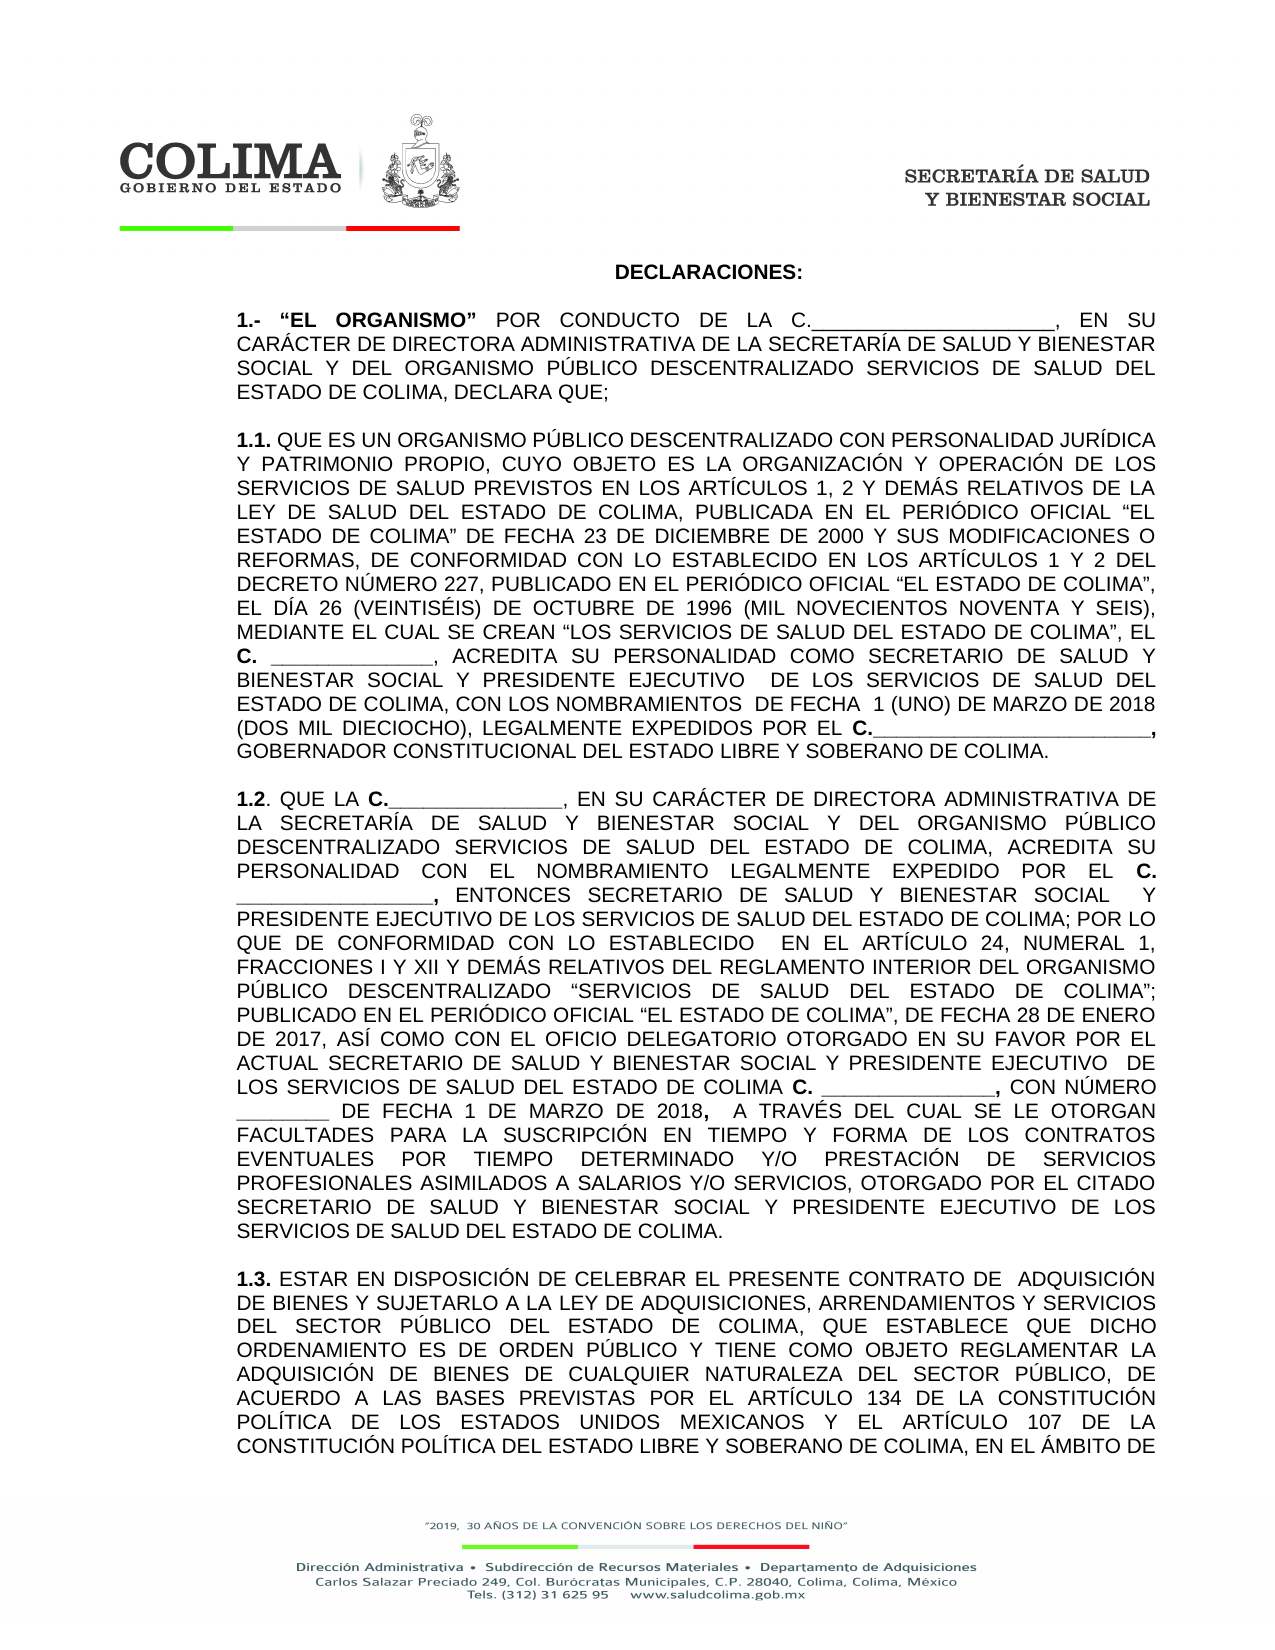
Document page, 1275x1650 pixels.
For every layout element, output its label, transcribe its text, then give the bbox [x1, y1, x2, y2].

picture [3, 29, 1267, 255]
text 1.1. QUE ES UN ORGANISMO PÚBLICO DESCENTRALIZADO CON PERSONALIDAD JURÍDICA Y PATRIMONIO PROPIO, CUYO OBJETO ES LA ORGANIZACIÓN Y OPERACIÓN DE LOS SERVICIOS DE SALUD PREVISTOS EN LOS ARTÍCULOS 1, 2 Y DEMÁS RELATIVOS DE LA LEY DE SALUD DEL ESTADO DE COLIMA, PUBLICADA EN EL PERIÓDICO OFICIAL “EL ESTADO DE COLIMA” DE FECHA 23 DE DICIEMBRE DE 2000 Y SUS MODIFICACIONES O REFORMAS, DE CONFORMIDAD CON LO ESTABLECIDO EN LOS ARTÍCULOS 1 Y 2 DEL DECRETO NÚMERO 227, PUBLICADO EN EL PERIÓDICO OFICIAL “EL ESTADO DE COLIMA”, EL DÍA 26 (VEINTISÉIS) DE OCTUBRE DE 1996 (MIL NOVECIENTOS NOVENTA Y SEIS), MEDIANTE EL CUAL SE CREAN “LOS SERVICIOS DE SALUD DEL ESTADO DE COLIMA”, EL C. ______________, ACREDITA SU PERSONALIDAD COMO SECRETARIO DE SALUD Y BIENESTAR SOCIAL Y PRESIDENTE EJECUTIVO DE LOS SERVICIOS DE SALUD DEL ESTADO DE COLIMA, CON LOS NOMBRAMIENTOS DE FECHA 1 (UNO) DE MARZO DE 2018 (DOS MIL DIECIOCHO), LEGALMENTE EXPEDIDOS POR EL C.________________________, GOBERNADOR CONSTITUCIONAL DEL ESTADO LIBRE Y SOBERANO DE COLIMA. [236, 428, 1157, 763]
text 1.2. QUE LA C._______________, EN SU CARÁCTER DE DIRECTORA ADMINISTRATIVA DE LA SECRETARÍA DE SALUD Y BIENESTAR SOCIAL Y DEL ORGANISMO PÚBLICO DESCENTRALIZADO SERVICIOS DE SALUD DEL ESTADO DE COLIMA, ACREDITA SU PERSONALIDAD CON EL NOMBRAMIENTO LEGALMENTE EXPEDIDO POR EL C. _________________, ENTONCES SECRETARIO DE SALUD Y BIENESTAR SOCIAL Y PRESIDENTE EJECUTIVO DE LOS SERVICIOS DE SALUD DEL ESTADO DE COLIMA; POR LO QUE DE CONFORMIDAD CON LO ESTABLECIDO EN EL ARTÍCULO 24, NUMERAL 1, FRACCIONES I Y XII Y DEMÁS RELATIVOS DEL REGLAMENTO INTERIOR DEL ORGANISMO PÚBLICO DESCENTRALIZADO “SERVICIOS DE SALUD DEL ESTADO DE COLIMA”; PUBLICADO EN EL PERIÓDICO OFICIAL “EL ESTADO DE COLIMA”, DE FECHA 28 DE ENERO DE 2017, ASÍ COMO CON EL OFICIO DELEGATORIO OTORGADO EN SU FAVOR POR EL ACTUAL SECRETARIO DE SALUD Y BIENESTAR SOCIAL Y PRESIDENTE EJECUTIVO DE LOS SERVICIOS DE SALUD DEL ESTADO DE COLIMA C. _______________, CON NÚMERO ________ DE FECHA 1 DE MARZO DE 2018, A TRAVÉS DEL CUAL SE LE OTORGAN FACULTADES PARA LA SUSCRIPCIÓN EN TIEMPO Y FORMA DE LOS CONTRATOS EVENTUALES POR TIEMPO DETERMINADO Y/O PRESTACIÓN DE SERVICIOS PROFESIONALES ASIMILADOS A SALARIOS Y/O SERVICIOS, OTORGADO POR EL CITADO SECRETARIO DE SALUD Y BIENESTAR SOCIAL Y PRESIDENTE EJECUTIVO DE LOS SERVICIOS DE SALUD DEL ESTADO DE COLIMA. [236, 787, 1157, 1242]
picture [0, 1497, 1275, 1622]
text 1.- “EL ORGANISMO” POR CONDUCTO DE LA C._____________________, EN SU CARÁCTER DE DIRECTORA ADMINISTRATIVA DE LA SECRETARÍA DE SALUD Y BIENESTAR SOCIAL Y DEL ORGANISMO PÚBLICO DESCENTRALIZADO SERVICIOS DE SALUD DEL ESTADO DE COLIMA, DECLARA QUE; [236, 308, 1157, 404]
text DECLARACIONES: [236, 260, 1181, 284]
